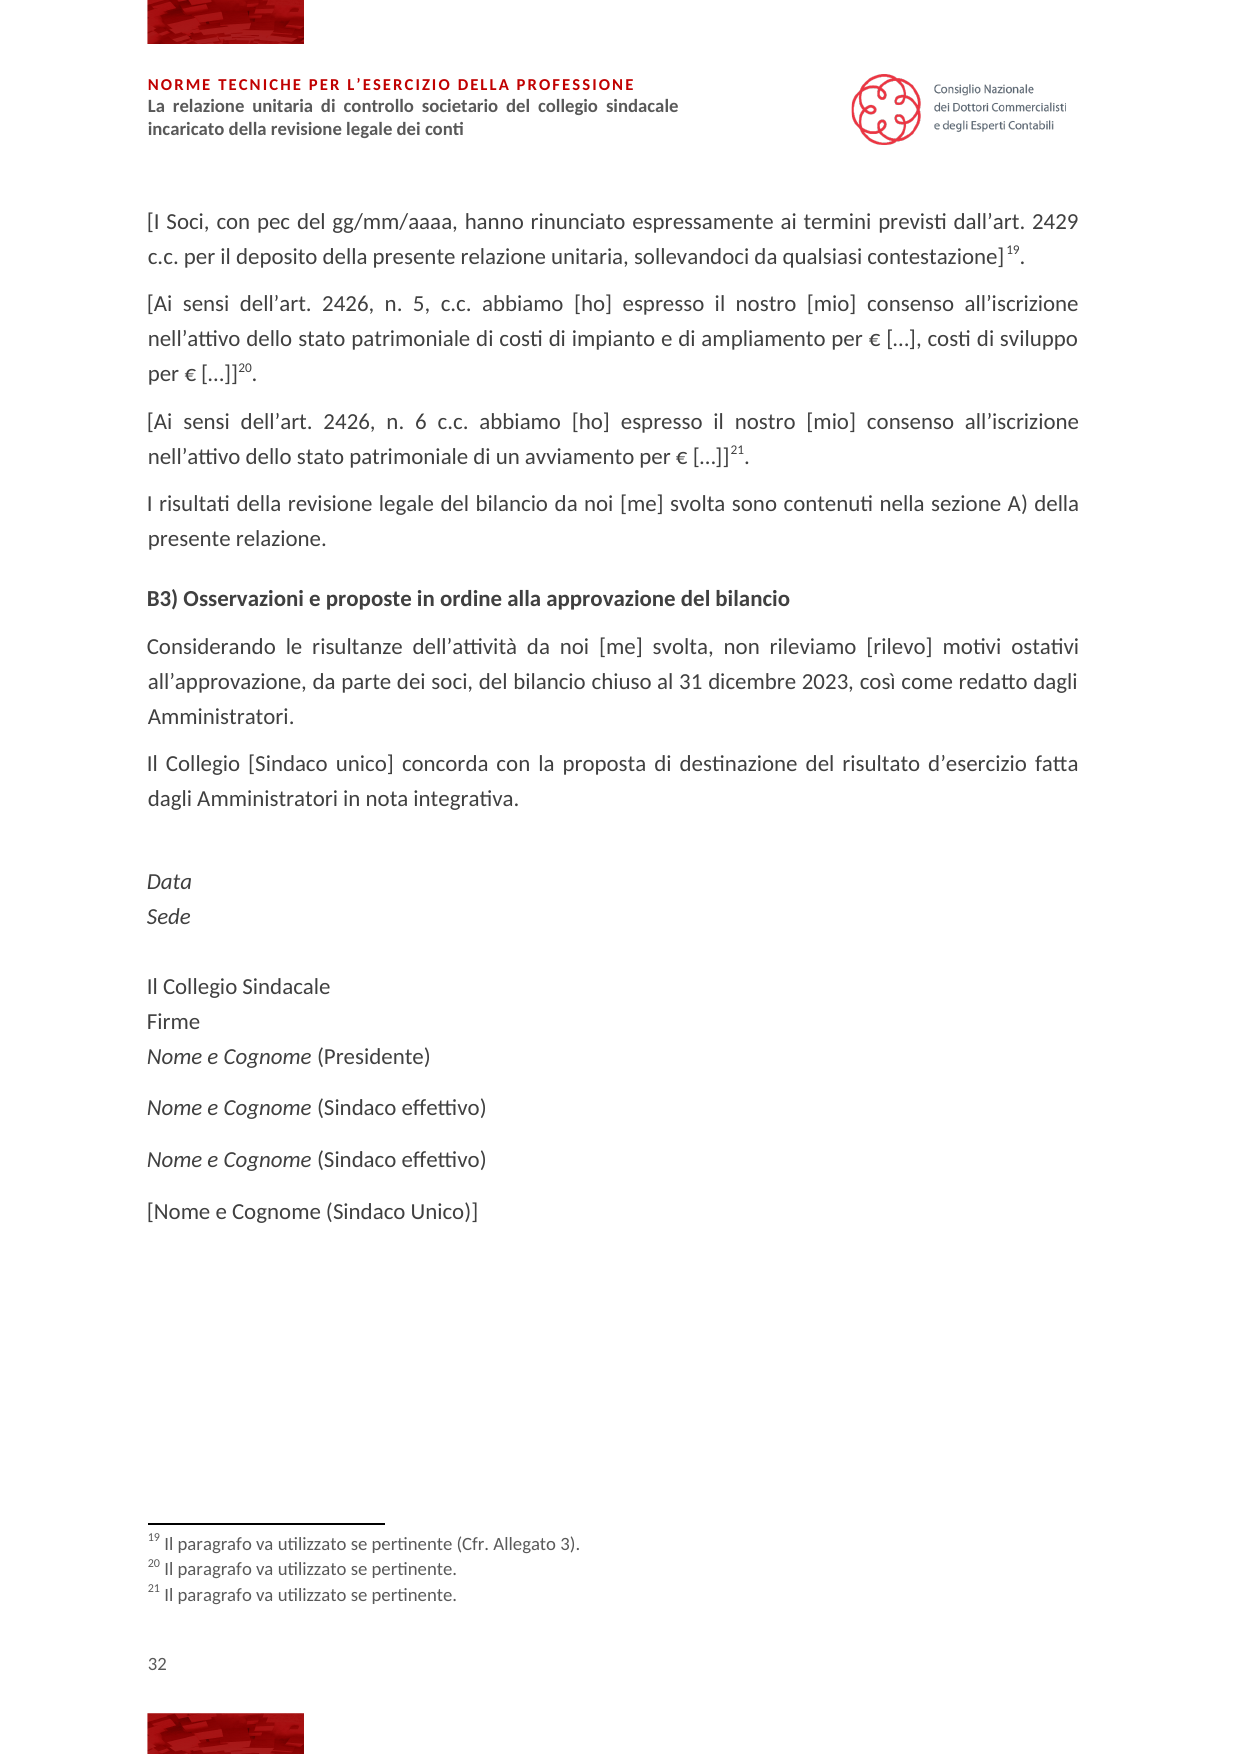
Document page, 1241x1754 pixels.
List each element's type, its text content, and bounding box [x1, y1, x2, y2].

text Nome e Cognome (Sindaco effettivo) [147, 1093, 1081, 1121]
text [Ai sensi dell’art. 2426, n. 6 c.c. abbiamo [ho] espresso il nostro [mio] consenso all’iscrizione nell’attivo dello stato patrimoniale di un avviamento per € […]]. [147, 407, 1081, 470]
text [Ai sensi dell’art. 2426, n. 5, c.c. abbiamo [ho] espresso il nostro [mio] consenso all’iscrizione nell’attivo dello stato patrimoniale di costi di impianto e di ampliamento per € […], costi di sviluppo per € […]]. [147, 289, 1081, 387]
text I risultati della revisione legale del bilancio da noi [me] svolta sono contenuti nella sezione A) della presente relazione. [147, 489, 1081, 552]
text [I Soci, con pec del gg/mm/aaaa, hanno rinunciato espressamente ai termini previsti dall’art. 2429 c.c. per il deposito della presente relazione unitaria, sollevandoci da qualsiasi contestazione]. [147, 207, 1081, 270]
text B3) Osservazioni e proposte in ordine alla approvazione del bilancio [147, 584, 1081, 612]
picture [148, 1714, 304, 1754]
text Considerando le risultanze dell’attività da noi [me] svolta, non rileviamo [rilevo] motivi ostativi all’approvazione, da parte dei soci, del bilancio chiuso al 31 dicembre 2023, così come redatto dagli Amministratori. [147, 632, 1081, 730]
picture [148, 0, 304, 44]
text Data [147, 867, 1081, 895]
text Nome e Cognome (Presidente) [147, 1042, 1081, 1070]
text Nome e Cognome (Sindaco effettivo) [147, 1145, 1081, 1173]
text Sede [147, 902, 1081, 930]
text Il Collegio Sindacale [147, 972, 1081, 1000]
text [Nome e Cognome (Sindaco Unico)] [147, 1197, 1081, 1225]
text Il Collegio [Sindaco unico] concorda con la proposta di destinazione del risultato d’esercizio fatta dagli Amministratori in nota integrativa. [147, 749, 1081, 812]
picture [851, 74, 1066, 145]
text Firme [147, 1007, 1081, 1035]
